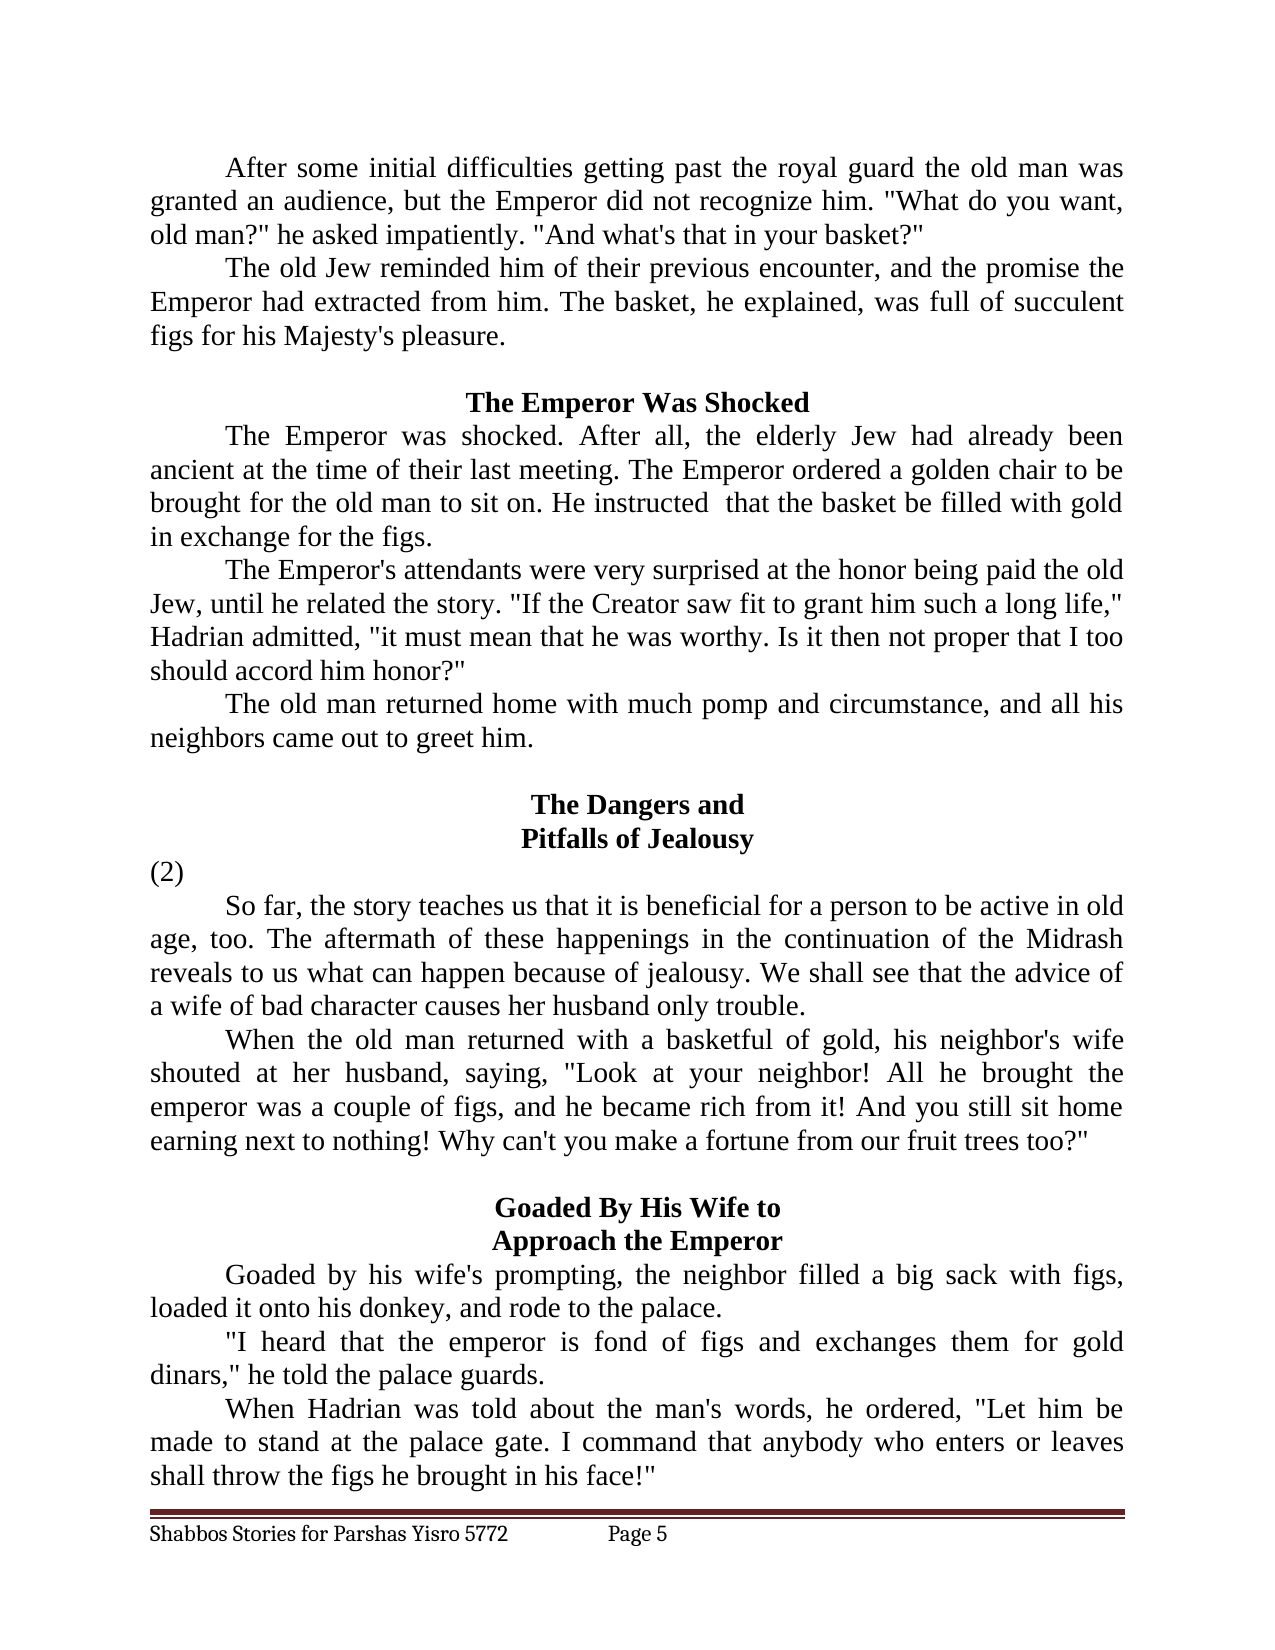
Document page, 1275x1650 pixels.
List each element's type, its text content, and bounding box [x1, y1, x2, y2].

text Approach the Emperor [150, 1223, 1125, 1257]
text When Hadrian was told about the man's words, he ordered, "Let him be made to stand at the palace gate. I command that anybody who enters or leaves shall throw the figs he brought in his face!" [150, 1391, 1125, 1492]
text The Emperor was shocked. After all, the elderly Jew had already been ancient at the time of their last meeting. The Emperor ordered a golden chair to be brought for the old man to sit on. He instructed that the basket be filled with gold in exchange for the figs. [150, 418, 1125, 552]
text After some initial difficulties getting past the royal guard the old man was granted an audience, but the Emperor did not recognize him. "What do you want, old man?" he asked impatiently. "And what's that in your basket?" [150, 150, 1125, 251]
text Goaded By His Wife to [150, 1190, 1125, 1223]
text So far, the story teaches us that it is beneficial for a person to be active in old age, too. The aftermath of these happenings in the continuation of the Midrash reveals to us what can happen because of jealousy. We shall see that the advice of a wife of bad character causes her husband only trouble. [150, 888, 1125, 1022]
text "I heard that the emperor is fond of figs and exchanges them for gold dinars," he told the palace guards. [150, 1324, 1125, 1391]
text The old man returned home with much pomp and circumstance, and all his neighbors came out to greet him. [150, 687, 1125, 754]
text The Emperor Was Shocked [150, 385, 1125, 418]
text The Emperor's attendants were very surprised at the honor being paid the old Jew, until he related the story. "If the Creator saw fit to grant him such a long life," Hadrian admitted, "it must mean that he was worthy. Is it then not proper that I too should accord him honor?" [150, 552, 1125, 687]
text The Dangers and [150, 787, 1125, 821]
text The old Jew reminded him of their previous encounter, and the promise the Emperor had extracted from him. The basket, he explained, was full of succulent figs for his Majesty's pleasure. [150, 251, 1125, 351]
text Goaded by his wife's prompting, the neighbor filled a big sack with figs, loaded it onto his donkey, and rode to the palace. [150, 1257, 1125, 1324]
text When the old man returned with a basketful of gold, his neighbor's wife shouted at her husband, saying, "Look at your neighbor! All he brought the emperor was a couple of figs, and he became rich from it! And you still sit home earning next to nothing! Why can't you make a fortune from our fruit trees too?" [150, 1022, 1125, 1156]
text (2) [150, 854, 1125, 888]
text Pitfalls of Jealousy [150, 821, 1125, 854]
